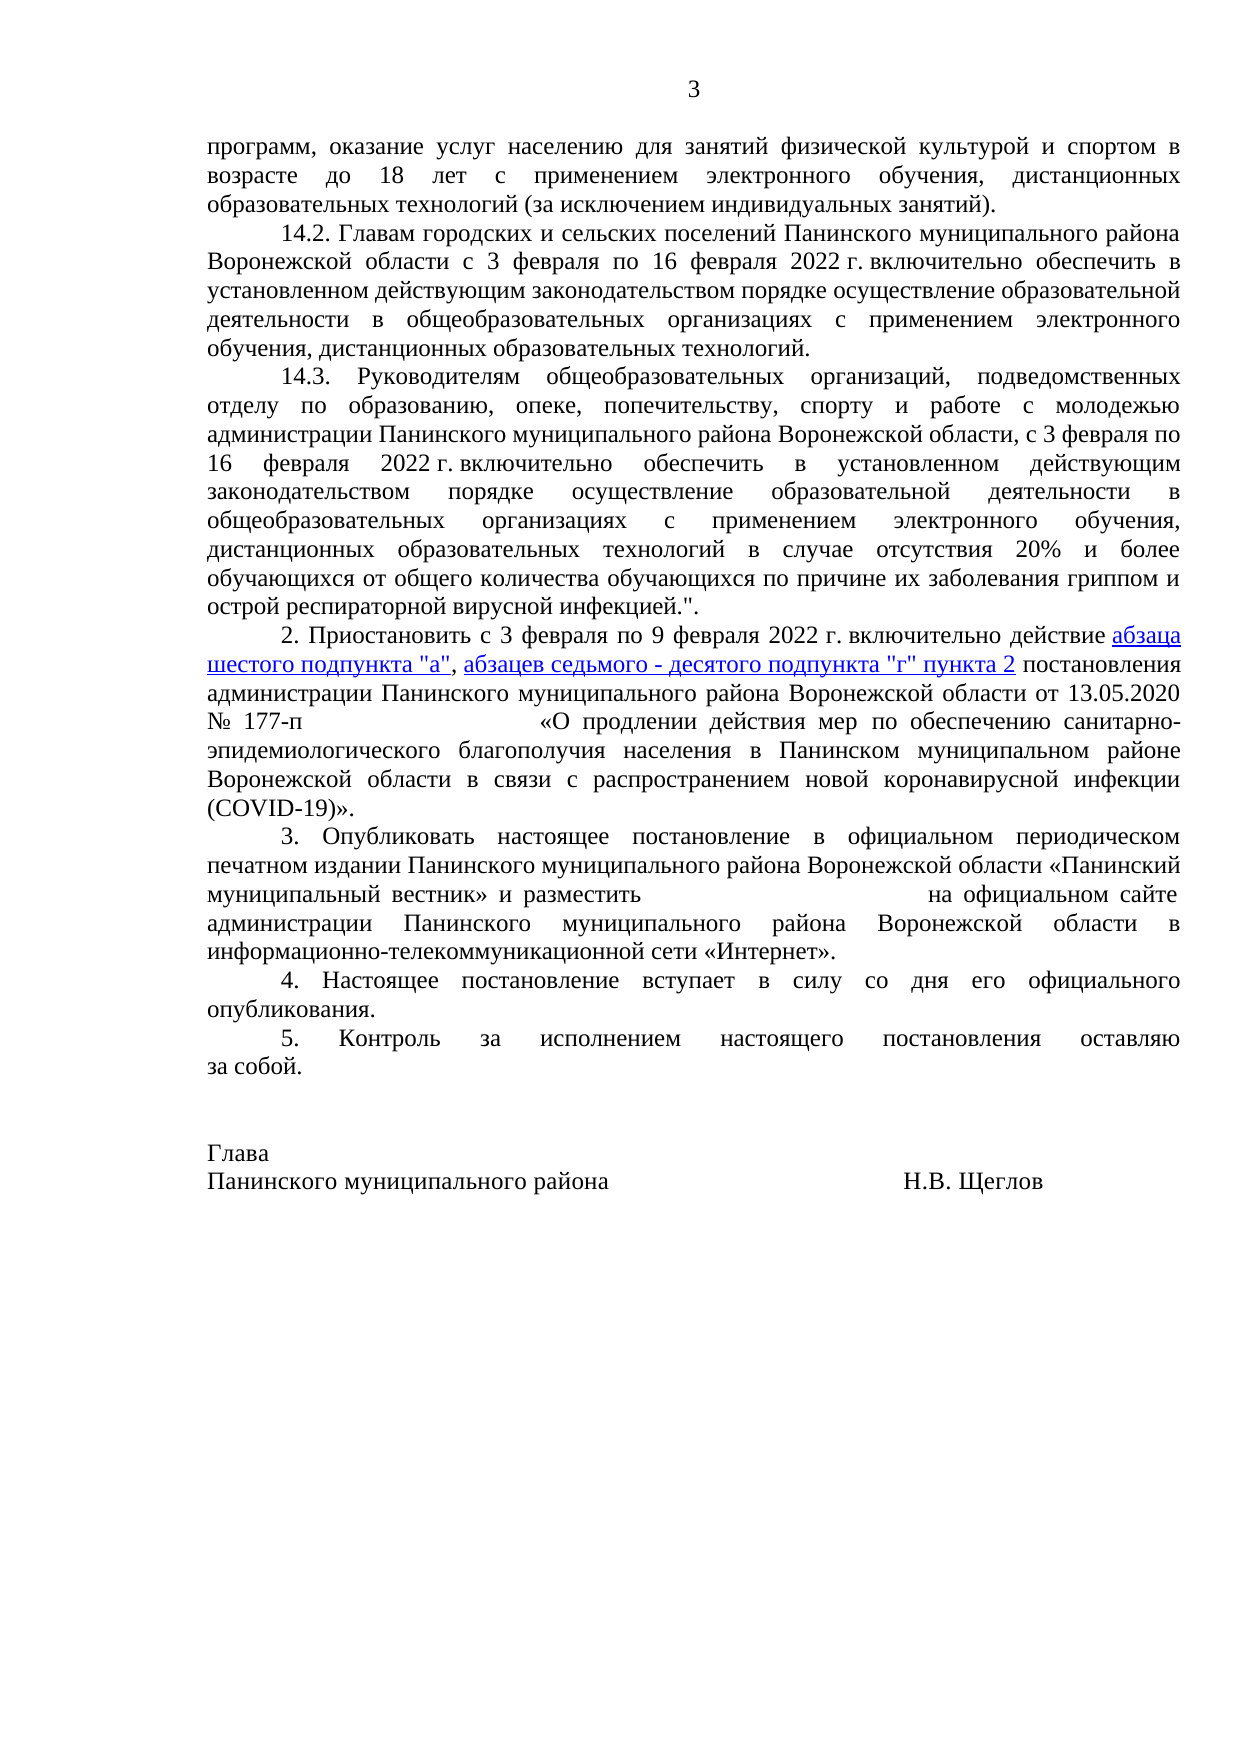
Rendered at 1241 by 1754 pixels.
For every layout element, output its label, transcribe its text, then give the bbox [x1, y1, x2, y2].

text 2. Приостановить с 3 февраля по 9 февраля 2022 г. включительно действие абзаца шестого подпункта "а", абзацев седьмого - десятого подпункта "г" пункта 2 постановления администрации Панинского муниципального района Воронежской области от 13.05.2020 № 177-п «О продлении действия мер по обеспечению санитарно-эпидемиологического благополучия населения в Панинском муниципальном районе Воронежской области в связи с распространением новой коронавирусной инфекции (COVID-19)». [207, 620, 1181, 821]
text Глава [207, 1138, 1181, 1166]
text 4. Настоящее постановление вступает в силу со дня его официального опубликования. [207, 965, 1181, 1023]
text Панинского муниципального района Н.В. Щеглов [207, 1166, 1181, 1195]
text 14.2. Главам городских и сельских поселений Панинского муниципального района Воронежской области с 3 февраля по 16 февраля 2022 г. включительно обеспечить в установленном действующим законодательством порядке осуществление образовательной деятельности в общеобразовательных организациях с применением электронного обучения, дистанционных образовательных технологий. [207, 218, 1181, 361]
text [207, 131, 1181, 218]
text 14.3. Руководителям общеобразовательных организаций, подведомственных отделу по образованию, опеке, попечительству, спорту и работе с молодежью администрации Панинского муниципального района Воронежской области, с 3 февраля по 16 февраля 2022 г. включительно обеспечить в установленном действующим законодательством порядке осуществление образовательной деятельности в общеобразовательных организациях с применением электронного обучения, дистанционных образовательных технологий в случае отсутствия 20% и более обучающихся от общего количества обучающихся по причине их заболевания гриппом и острой респираторной вирусной инфекцией.". [207, 361, 1181, 620]
text 3. Опубликовать настоящее постановление в официальном периодическом печатном издании Панинского муниципального района Воронежской области «Панинский муниципальный вестник» и разместить на официальном сайте администрации Панинского муниципального района Воронежской области в информационно-телекоммуникационной сети «Интернет». [207, 821, 1181, 965]
text 5. Контроль за исполнением настоящего постановления оставляю за собой. [207, 1023, 1181, 1080]
